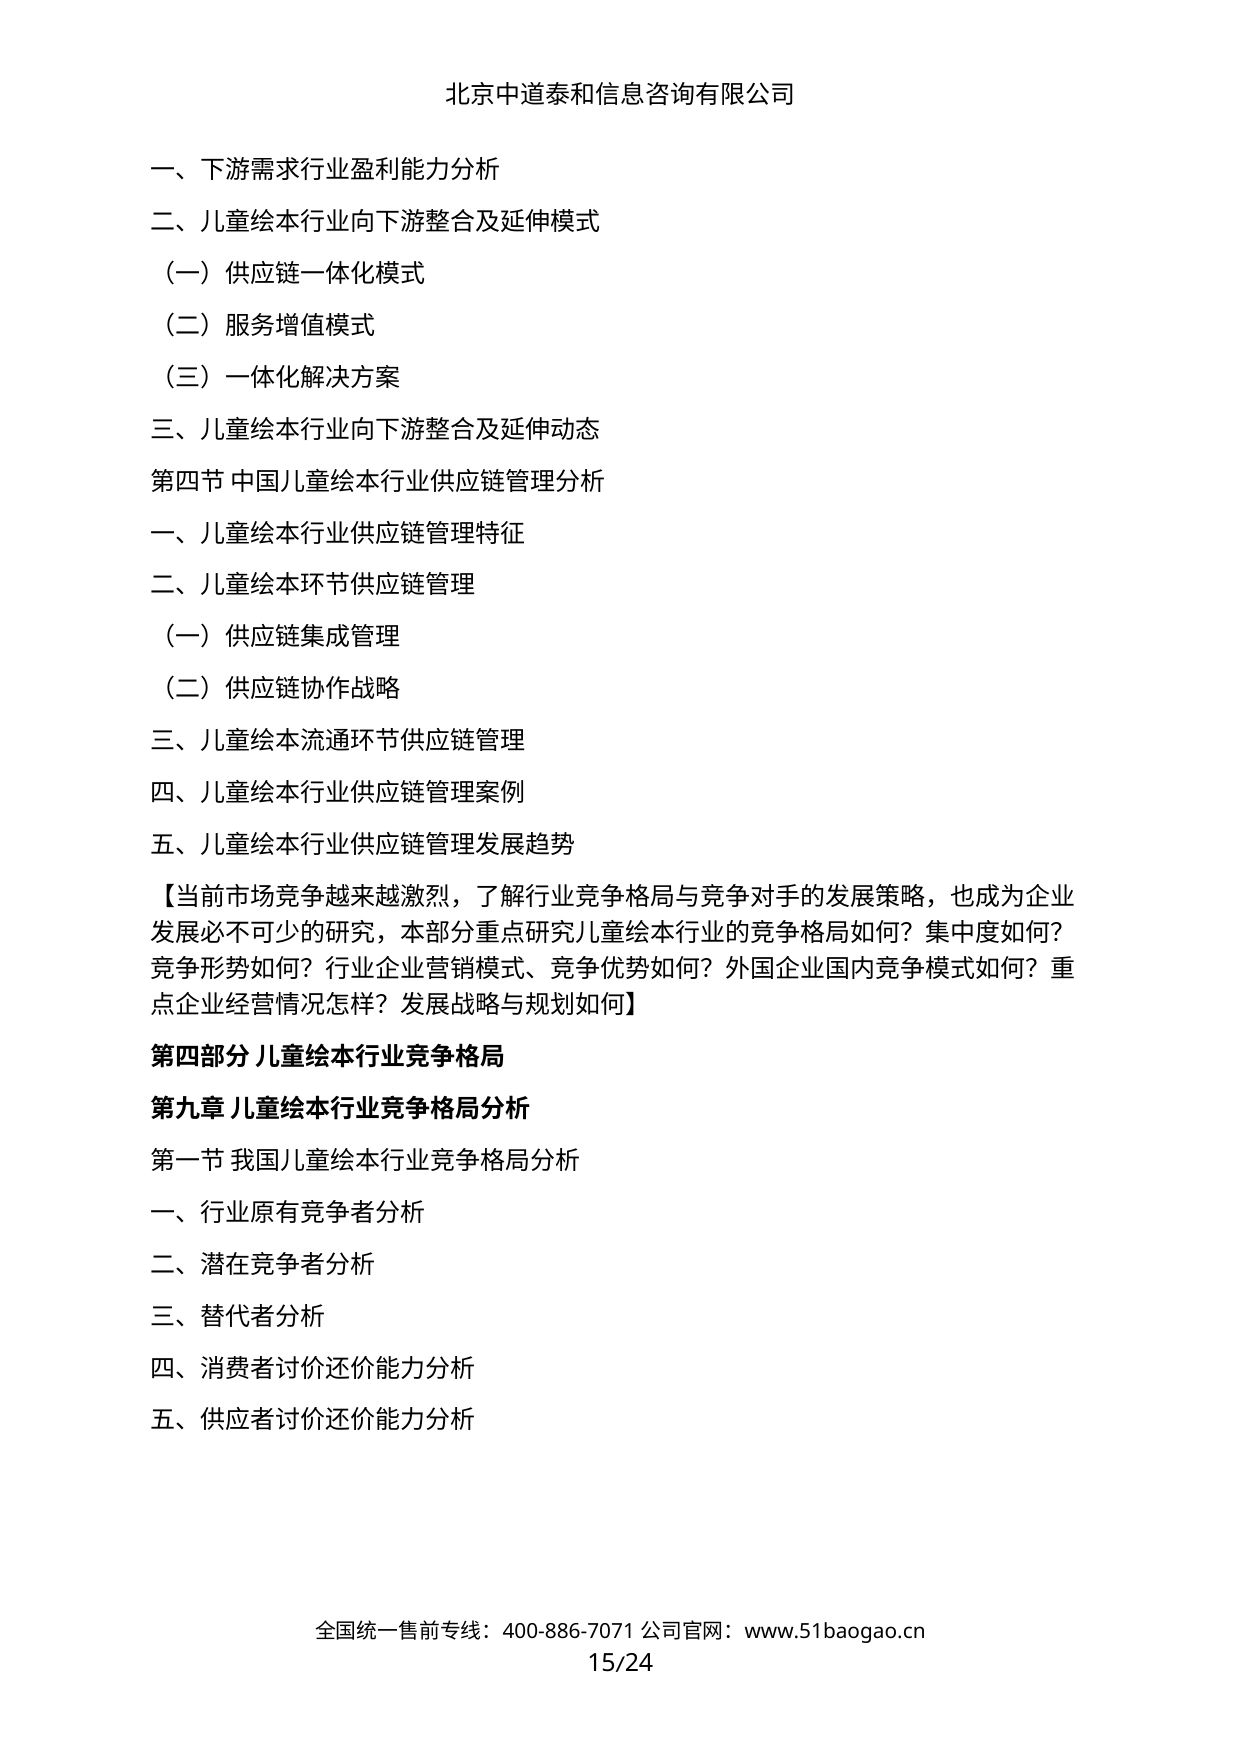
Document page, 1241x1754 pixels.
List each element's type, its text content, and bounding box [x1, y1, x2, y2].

text 三、儿童绘本流通环节供应链管理 [150, 721, 1090, 757]
text 三、儿童绘本行业向下游整合及延伸动态 [150, 409, 1090, 446]
text 二、儿童绘本环节供应链管理 [150, 565, 1090, 601]
text 三、替代者分析 [150, 1296, 1090, 1332]
text 一、行业原有竞争者分析 [150, 1192, 1090, 1229]
text 四、儿童绘本行业供应链管理案例 [150, 772, 1090, 809]
text 四、消费者讨价还价能力分析 [150, 1348, 1090, 1384]
text （一）供应链一体化模式 [150, 254, 1090, 290]
text 一、下游需求行业盈利能力分析 [150, 150, 1090, 186]
text 第一节 我国儿童绘本行业竞争格局分析 [150, 1141, 1090, 1177]
text （三）一体化解决方案 [150, 357, 1090, 394]
text （二）服务增值模式 [150, 306, 1090, 342]
text 第四部分 儿童绘本行业竞争格局 [150, 1037, 1090, 1073]
text 五、儿童绘本行业供应链管理发展趋势 [150, 824, 1090, 861]
text 第九章 儿童绘本行业竞争格局分析 [150, 1089, 1090, 1125]
text 五、供应者讨价还价能力分析 [150, 1400, 1090, 1436]
text 一、儿童绘本行业供应链管理特征 [150, 513, 1090, 549]
text 【当前市场竞争越来越激烈，了解行业竞争格局与竞争对手的发展策略，也成为企业发展必不可少的研究，本部分重点研究儿童绘本行业的竞争格局如何？集中度如何？竞争形势如何？行业企业营销模式、竞争优势如何？外国企业国内竞争模式如何？重点企业经营情况怎样？发展战略与规划如何】 [150, 876, 1090, 1021]
text 二、儿童绘本行业向下游整合及延伸模式 [150, 202, 1090, 238]
text 第四节 中国儿童绘本行业供应链管理分析 [150, 461, 1090, 497]
text （一）供应链集成管理 [150, 617, 1090, 653]
text 二、潜在竞争者分析 [150, 1244, 1090, 1281]
text （二）供应链协作战略 [150, 669, 1090, 705]
